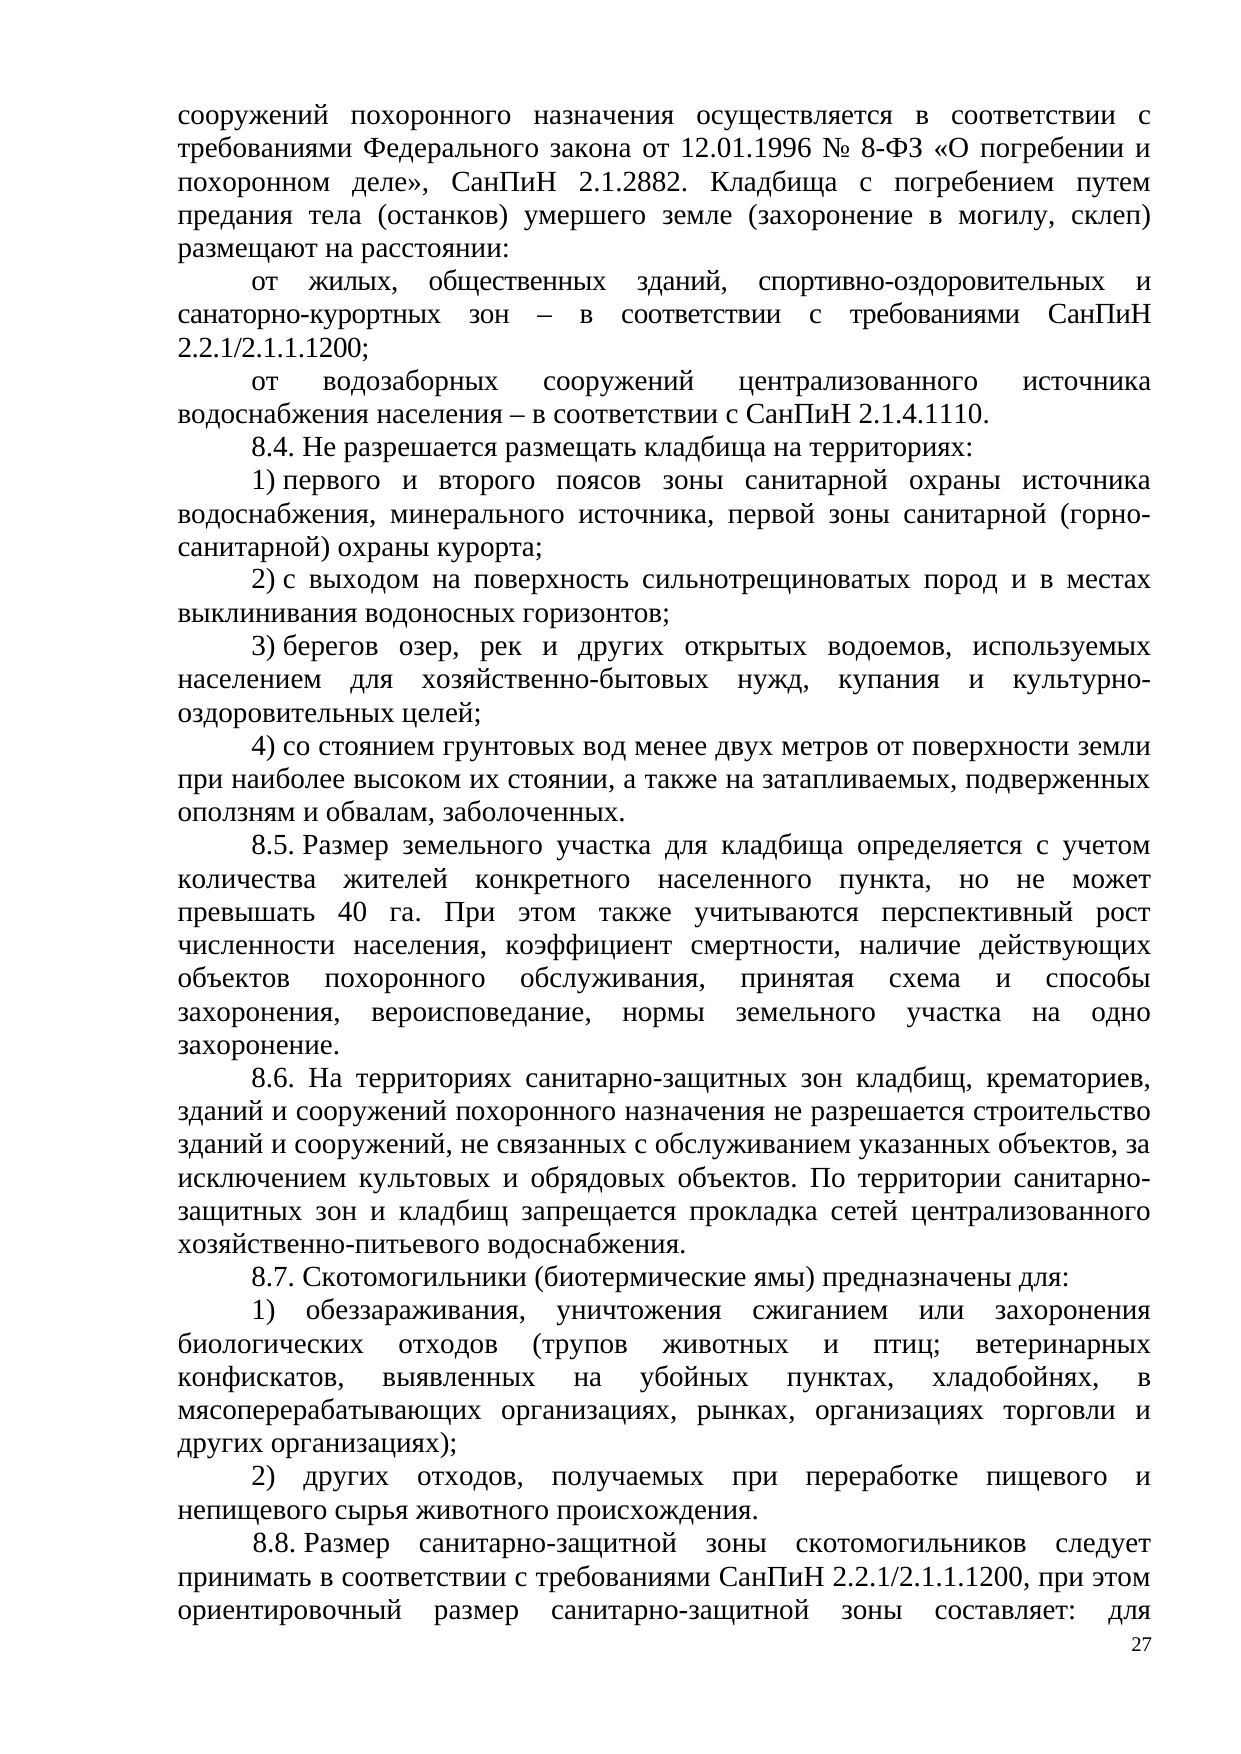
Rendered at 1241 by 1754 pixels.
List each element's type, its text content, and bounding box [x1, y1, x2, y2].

text 8.7. Скотомогильники (биотермические ямы) предназначены для: [177, 1260, 1152, 1293]
text 4) со стоянием грунтовых вод менее двух метров от поверхности земли при наиболее высоком их стоянии, а также на затапливаемых, подверженных оползням и обвалам, заболоченных. [177, 728, 1152, 828]
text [177, 1525, 1152, 1626]
text 2) других отходов, получаемых при переработке пищевого и непищевого сырья животного происхождения. [177, 1459, 1152, 1525]
text 1) первого и второго поясов зоны санитарной охраны источника водоснабжения, минерального источника, первой зоны санитарной (горно-санитарной) охраны курорта; [177, 463, 1152, 562]
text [177, 98, 1152, 264]
text 8.6. На территориях санитарно-защитных зон кладбищ, крематориев, зданий и сооружений похоронного назначения не разрешается строительство зданий и сооружений, не связанных с обслуживанием указанных объектов, за исключением культовых и обрядовых объектов. По территории санитарно-защитных зон и кладбищ запрещается прокладка сетей централизованного хозяйственно-питьевого водоснабжения. [177, 1061, 1152, 1260]
text от водозаборных сооружений централизованного источника водоснабжения населения – в соответствии с СанПиН 2.1.4.1110. [177, 363, 1152, 430]
text 8.5. Размер земельного участка для кладбища определяется с учетом количества жителей конкретного населенного пункта, но не может превышать 40 га. При этом также учитываются перспективный рост численности населения, коэффициент смертности, наличие действующих объектов похоронного обслуживания, принятая схема и способы захоронения, вероисповедание, нормы земельного участка на одно захоронение. [177, 828, 1152, 1061]
text 8.4. Не разрешается размещать кладбища на территориях: [177, 430, 1152, 463]
text 3) берегов озер, рек и других открытых водоемов, используемых населением для хозяйственно-бытовых нужд, купания и культурно-оздоровительных целей; [177, 629, 1152, 728]
text от жилых, общественных зданий, спортивно-оздоровительных и санаторно-курортных зон – в соответствии с требованиями СанПиН 2.2.1/2.1.1.1200; [177, 264, 1152, 363]
text 2) с выходом на поверхность сильнотрещиноватых пород и в местах выклинивания водоносных горизонтов; [177, 562, 1152, 629]
text 1) обеззараживания, уничтожения сжиганием или захоронения биологических отходов (трупов животных и птиц; ветеринарных конфискатов, выявленных на убойных пунктах, хладобойнях, в мясоперерабатывающих организациях, рынках, организациях торговли и других организациях); [177, 1293, 1152, 1459]
